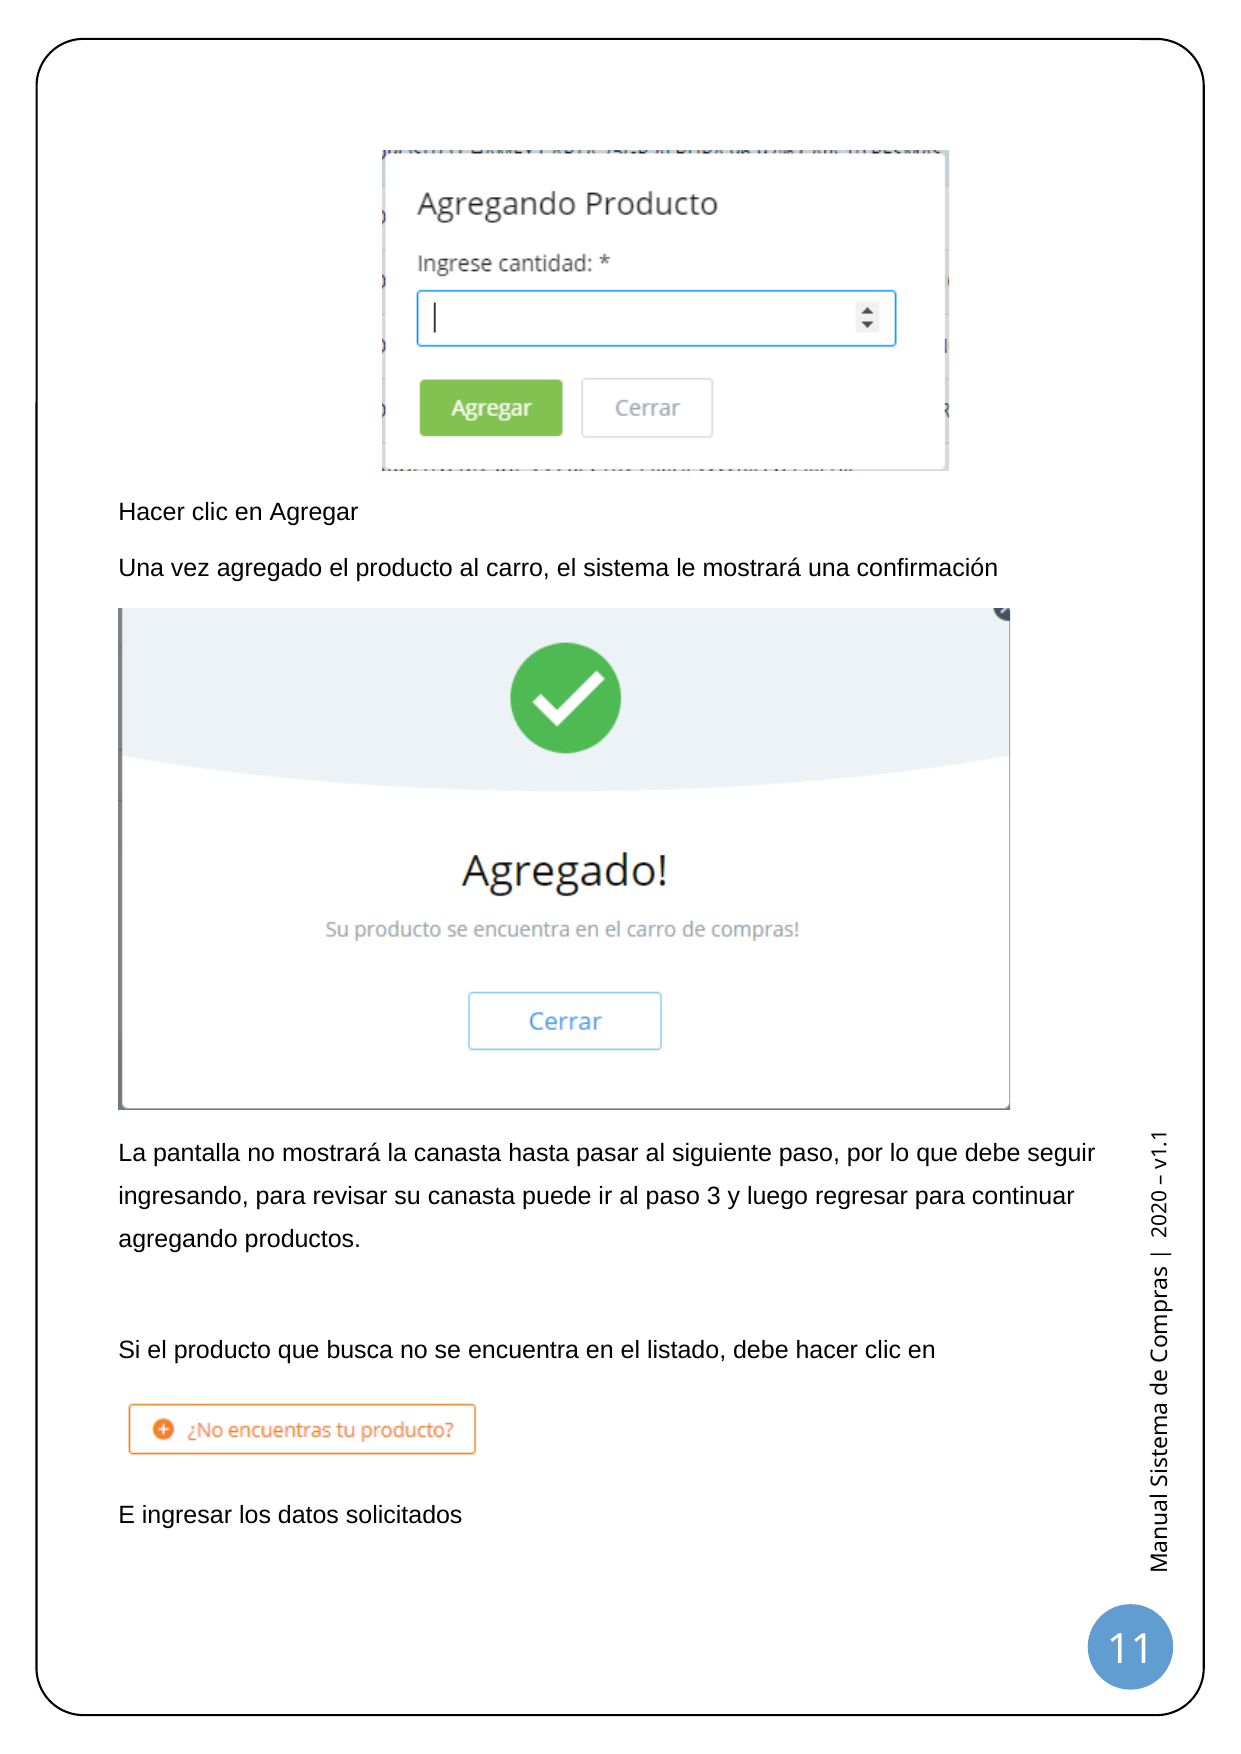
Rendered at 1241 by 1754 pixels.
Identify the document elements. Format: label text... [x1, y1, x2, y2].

picture [382, 150, 950, 471]
text E ingresar los datos solicitados [118, 1500, 1152, 1529]
text Hacer clic en Agregar [118, 497, 1152, 526]
picture [118, 608, 1011, 1110]
text La pantalla no mostrará la canasta hasta pasar al siguiente paso, por lo que debe seguir ingresando, para revisar su canasta puede ir al paso 3 y luego regresar para continuar agregando productos. [118, 1138, 1152, 1253]
text Una vez agregado el producto al carro, el sistema le mostrará una confirmación [118, 553, 1152, 582]
picture [118, 1390, 498, 1472]
text Si el producto que busca no se encuentra en el listado, debe hacer clic en [118, 1335, 1152, 1364]
